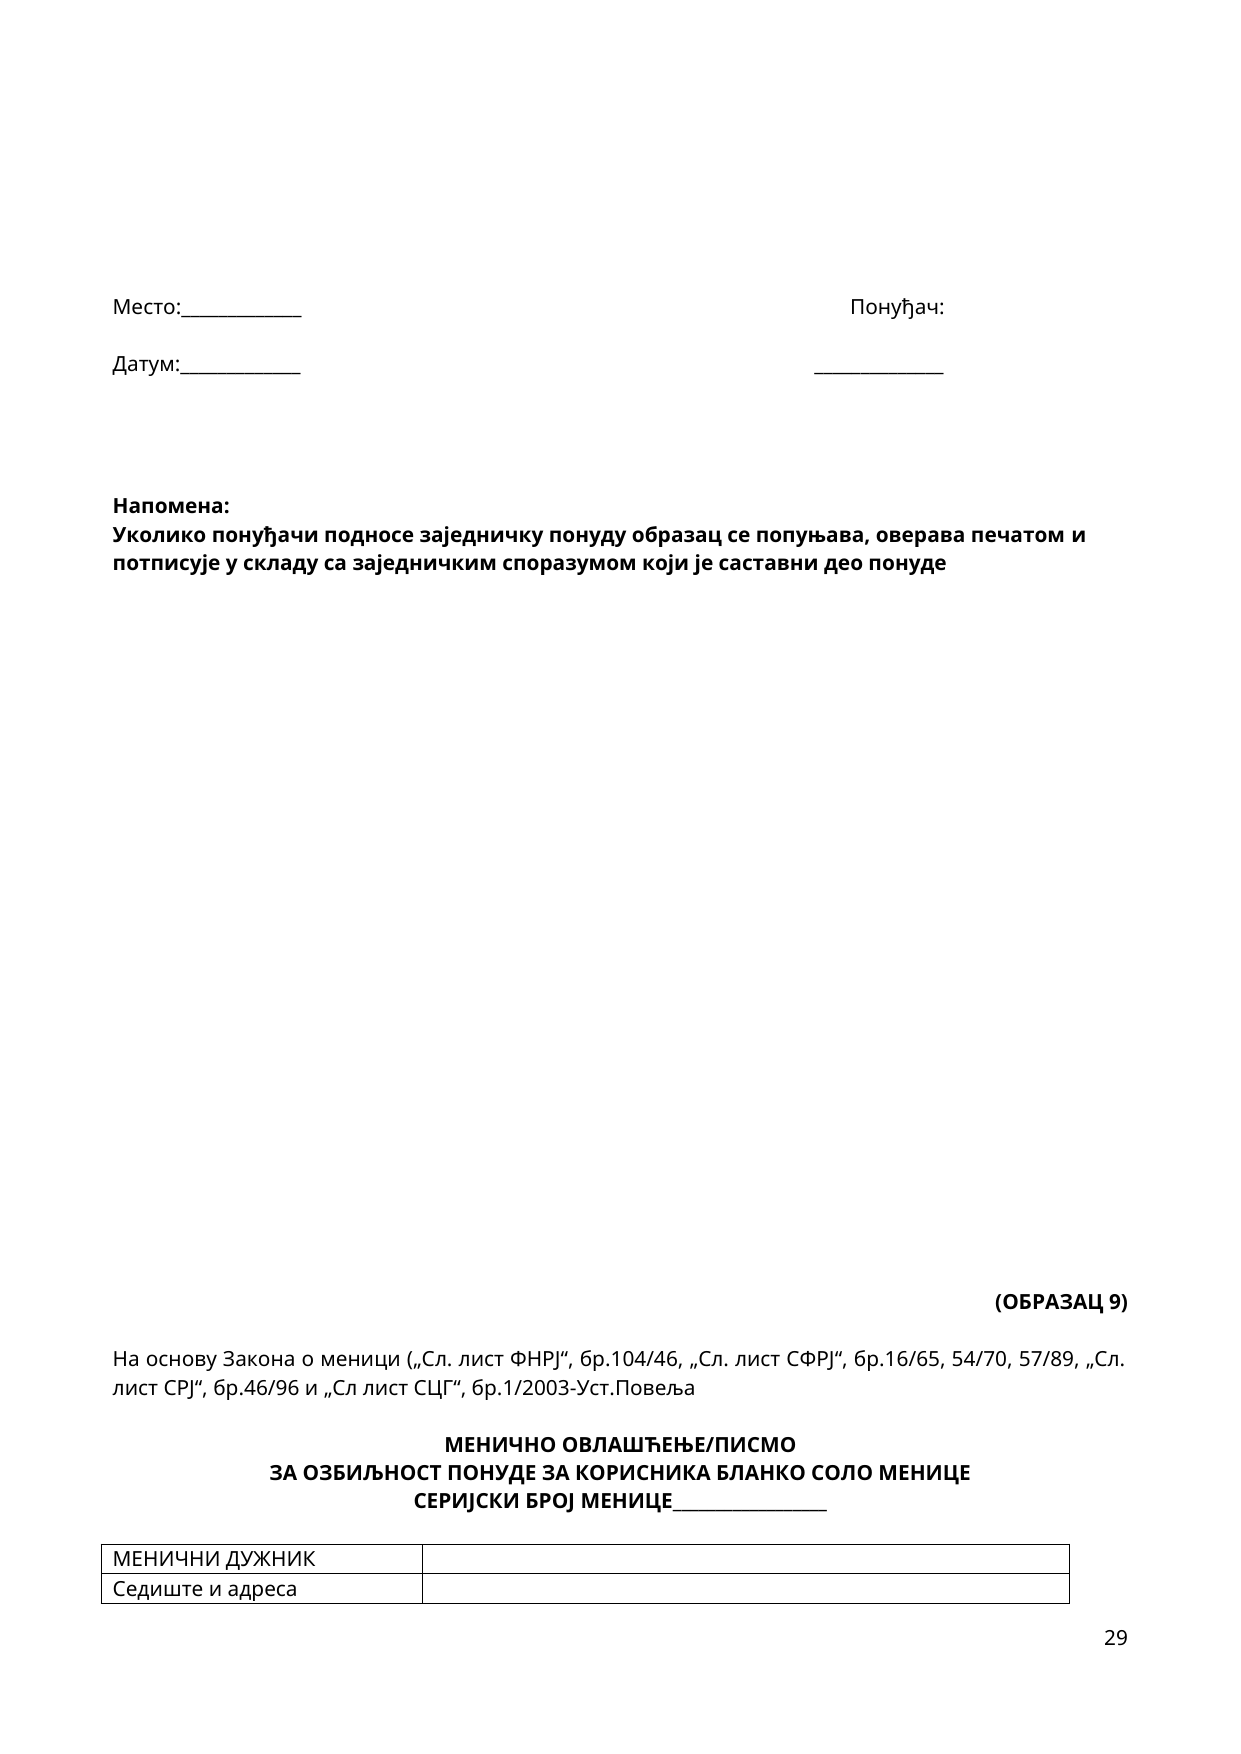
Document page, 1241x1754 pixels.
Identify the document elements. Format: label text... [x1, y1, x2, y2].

text Место:_____________ Понуђач: [112, 292, 1128, 321]
text Напомена: [112, 491, 1128, 520]
text Датум:_____________ ______________ [112, 349, 1128, 377]
text (ОБРАЗАЦ 9) [112, 1287, 1128, 1316]
text ЗА ОЗБИЉНОСТ ПОНУДЕ ЗА КОРИСНИКА БЛАНКО СОЛО МЕНИЦЕ [112, 1458, 1128, 1487]
text СЕРИЈСКИ БРОЈ МЕНИЦЕ__________________ [112, 1487, 1128, 1515]
table_cell [423, 1574, 1069, 1602]
table_header [423, 1545, 1069, 1573]
table_cell Седиште и адреса [102, 1574, 422, 1602]
text МЕНИЧНО ОВЛАШЋЕЊЕ/ПИСМО [112, 1430, 1128, 1458]
table_header МЕНИЧНИ ДУЖНИК [102, 1545, 422, 1573]
text Уколико понуђачи подносе заједничку понуду образац се попуњава, оверава печатом и потписује у складу са заједничким споразумом који је саставни део понуде [112, 520, 1128, 577]
text На основу Закона о меници („Сл. лист ФНРЈ“, бр.104/46, „Сл. лист СФРЈ“, бр.16/65, 54/70, 57/89, „Сл. лист СРЈ“, бр.46/96 и „Сл лист СЦГ“, бр.1/2003-Уст.Повеља [112, 1344, 1128, 1401]
